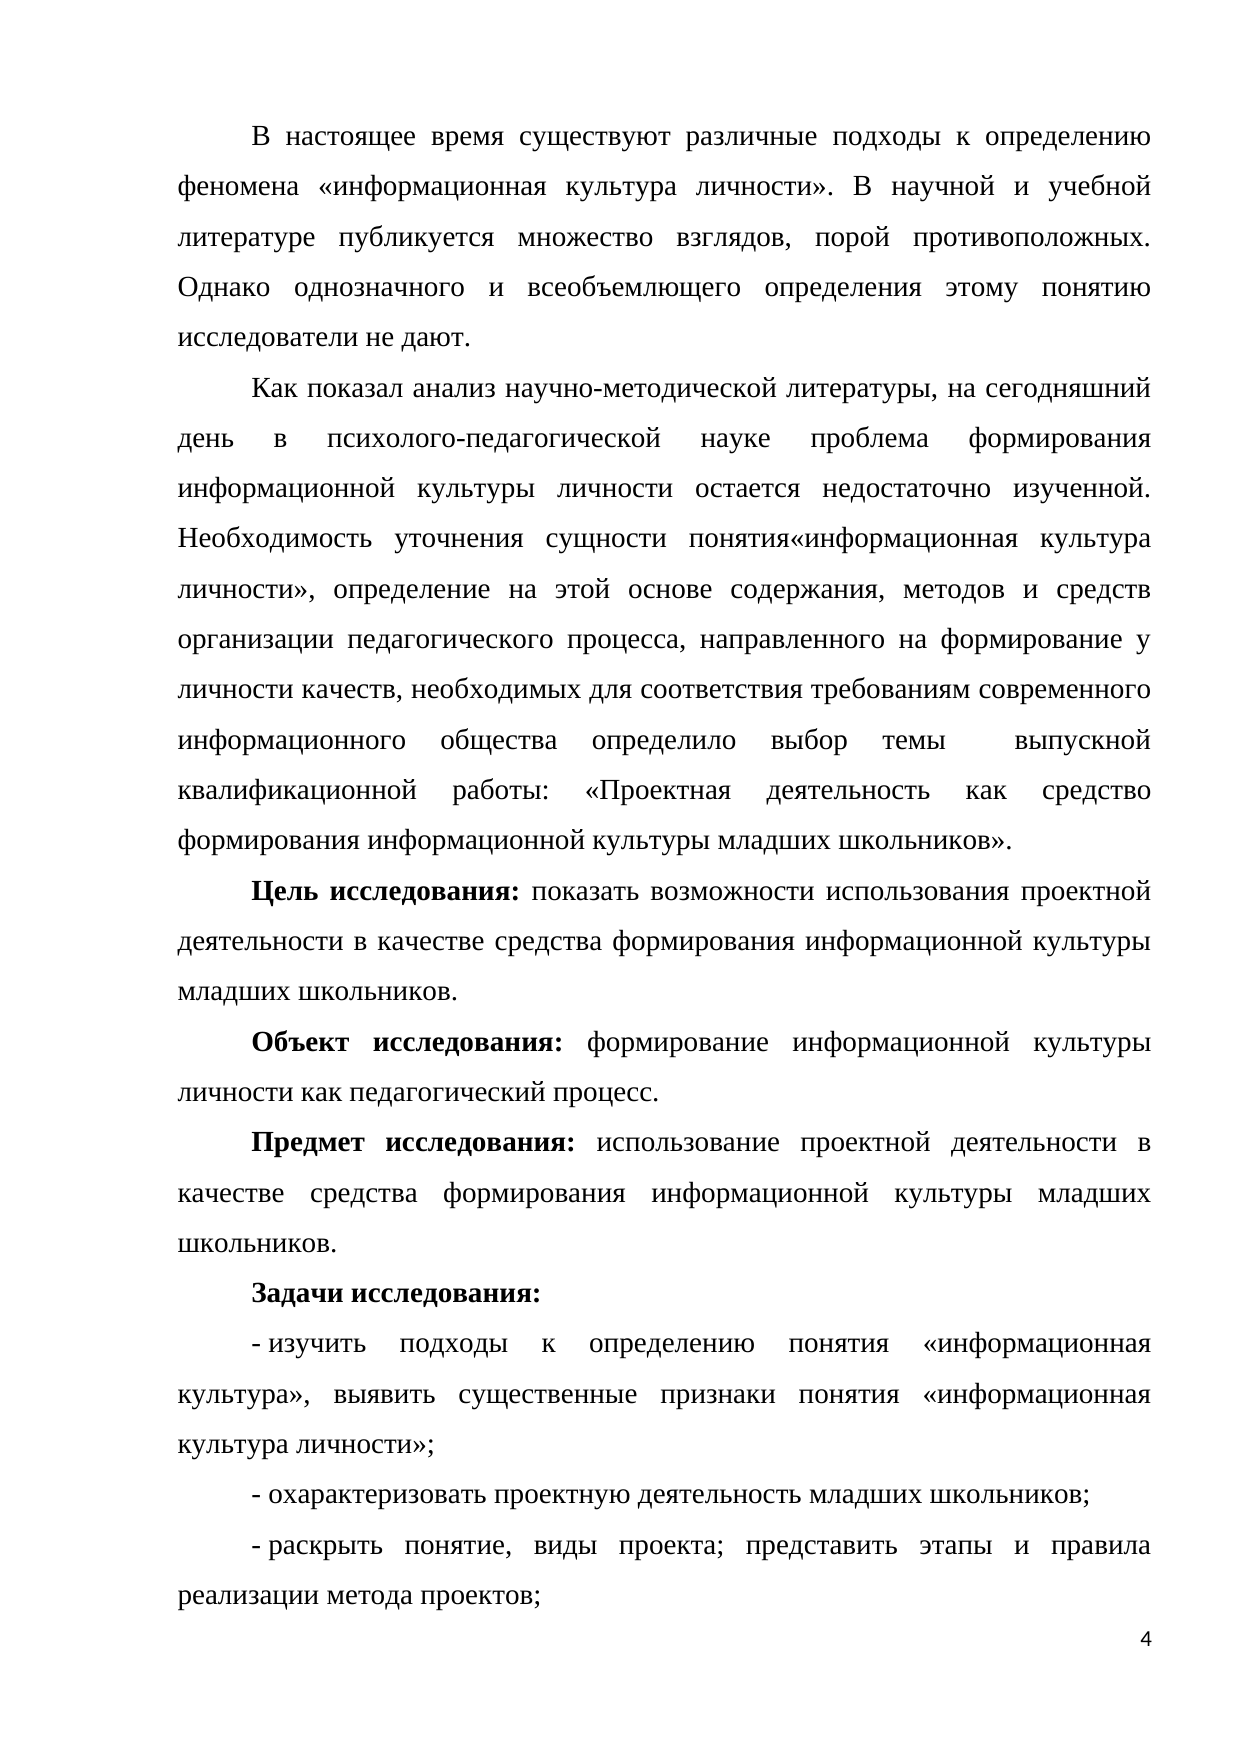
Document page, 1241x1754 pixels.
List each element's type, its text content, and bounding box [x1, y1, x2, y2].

text Объект исследования: формирование информационной культуры личности как педагогический процесс. [177, 1024, 1152, 1108]
text - раскрыть понятие, виды проекта; представить этапы и правила реализации метода проектов; [177, 1527, 1152, 1611]
text Цель исследования: показать возможности использования проектной деятельности в качестве средства формирования информационной культуры младших школьников. [177, 873, 1152, 1007]
text Как показал анализ научно-методической литературы, на сегодняшний день в психолого-педагогической науке проблема формирования информационной культуры личности остается недостаточно изученной. Необходимость уточнения сущности понятия«информационная культура личности», определение на этой основе содержания, методов и средств организации педагогического процесса, направленного на формирование у личности качеств, необходимых для соответствия требованиям современного информационного общества определило выбор темы выпускной квалификационной работы: «Проектная деятельность как средство формирования информационной культуры младших школьников». [177, 370, 1152, 856]
text - изучить подходы к определению понятия «информационная культура», выявить существенные признаки понятия «информационная культура личности»; [177, 1326, 1152, 1460]
text Задачи исследования: [177, 1275, 1152, 1309]
text Предмет исследования: использование проектной деятельности в качестве средства формирования информационной культуры младших школьников. [177, 1124, 1152, 1258]
text В настоящее время существуют различные подходы к определению феномена «информационная культура личности». В научной и учебной литературе публикуется множество взглядов, порой противоположных. Однако однозначного и всеобъемлющего определения этому понятию исследователи не дают. [177, 118, 1152, 353]
text - охарактеризовать проектную деятельность младших школьников; [177, 1477, 1152, 1510]
